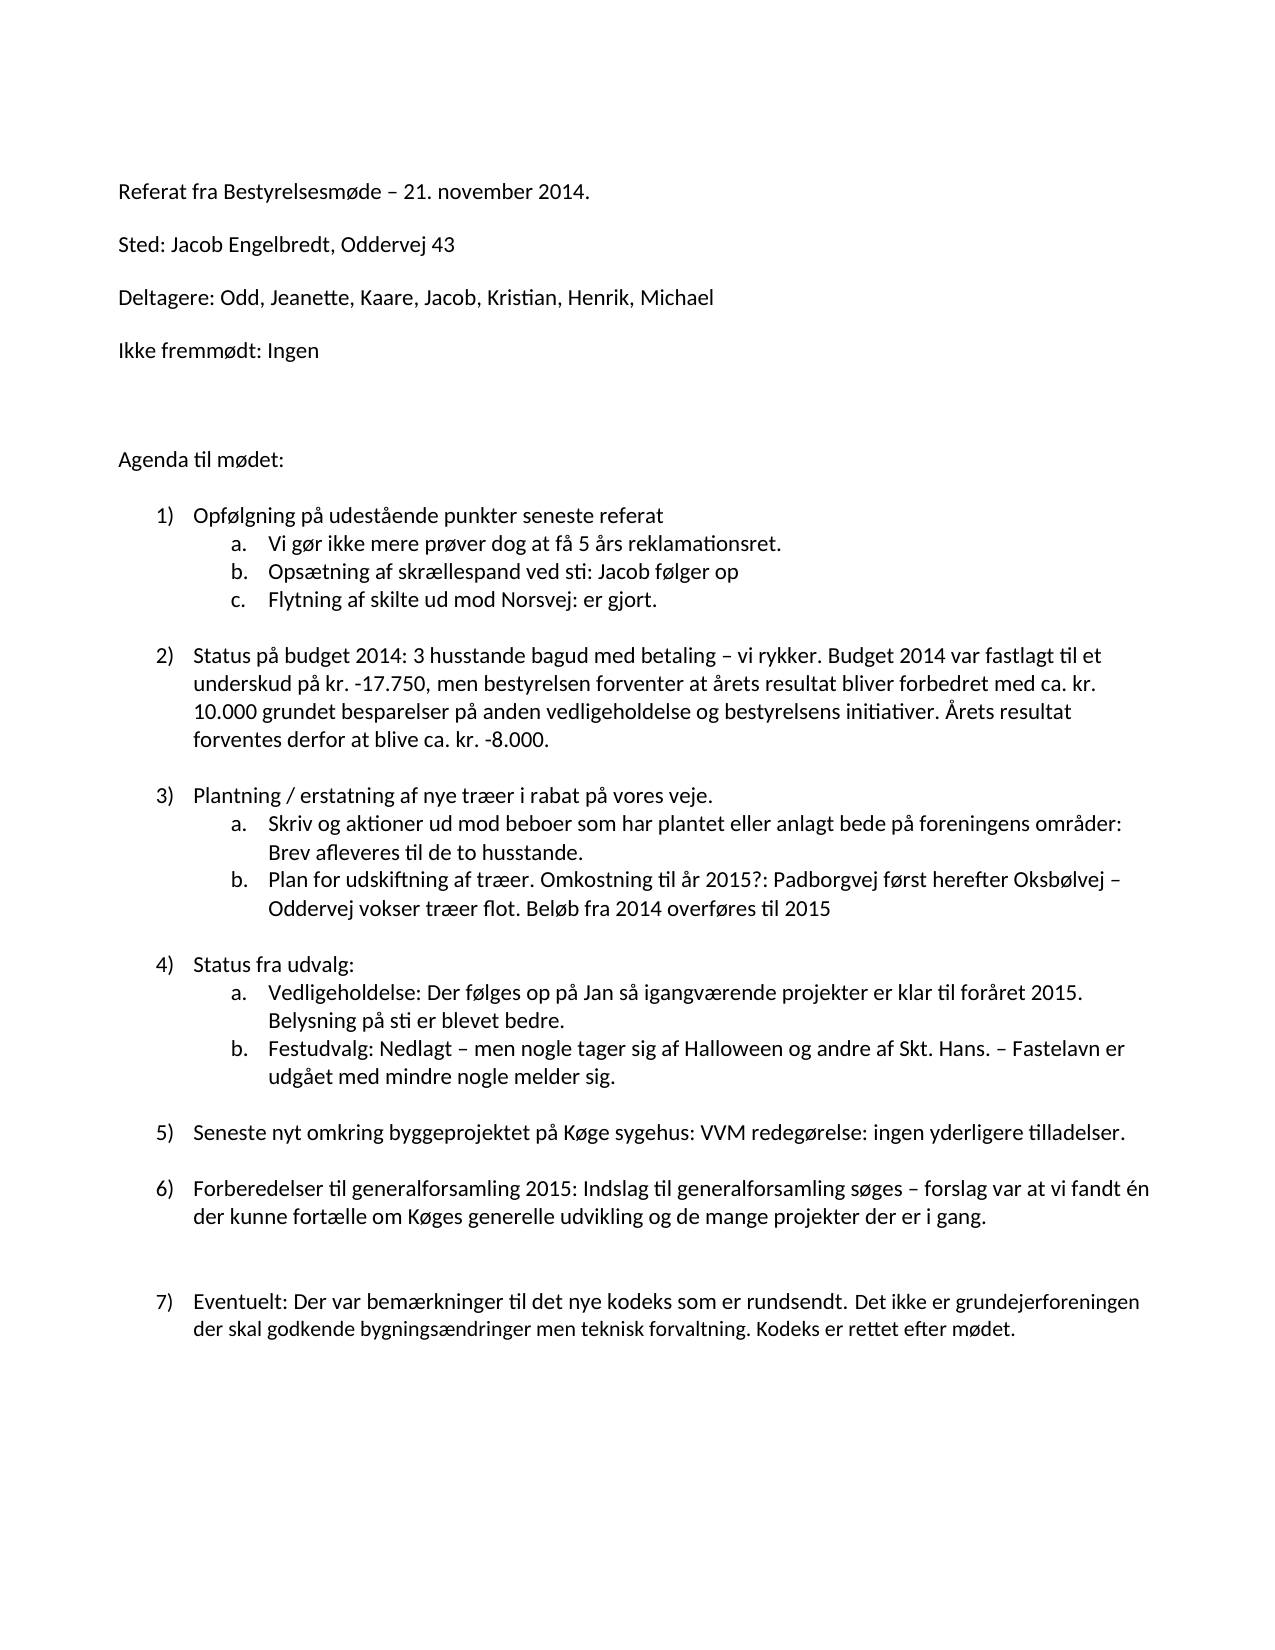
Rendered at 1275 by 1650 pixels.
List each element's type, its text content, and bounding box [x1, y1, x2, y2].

list Opsætning af skrællespand ved sti: Jacob følger op [231, 557, 1157, 585]
list Status fra udvalg: [156, 950, 1157, 978]
list Eventuelt: Der var bemærkninger til det nye kodeks som er rundsendt. Det ikke er grundejerforeningen der skal godkende bygningsændringer men teknisk forvaltning. Kodeks er rettet efter mødet. [156, 1287, 1157, 1342]
list Opfølgning på udestående punkter seneste referat [156, 501, 1157, 529]
list Flytning af skilte ud mod Norsvej: er gjort. [231, 585, 1157, 613]
text Deltagere: Odd, Jeanette, Kaare, Jacob, Kristian, Henrik, Michael [118, 283, 1157, 311]
list Status på budget 2014: 3 husstande bagud med betaling – vi rykker. Budget 2014 var fastlagt til et underskud på kr. -17.750, men bestyrelsen forventer at årets resultat bliver forbedret med ca. kr. 10.000 grundet besparelser på anden vedligeholdelse og bestyrelsens initiativer. Årets resultat forventes derfor at blive ca. kr. -8.000. [156, 641, 1157, 753]
text Referat fra Bestyrelsesmøde – 21. november 2014. [118, 177, 1157, 205]
text Agenda til mødet: [118, 445, 1157, 473]
list Festudvalg: Nedlagt – men nogle tager sig af Halloween og andre af Skt. Hans. – Fastelavn er udgået med mindre nogle melder sig. [231, 1034, 1157, 1090]
text Ikke fremmødt: Ingen [118, 336, 1157, 364]
list Seneste nyt omkring byggeprojektet på Køge sygehus: VVM redegørelse: ingen yderligere tilladelser. [156, 1118, 1157, 1146]
list Vedligeholdelse: Der følges op på Jan så igangværende projekter er klar til foråret 2015. Belysning på sti er blevet bedre. [231, 978, 1157, 1034]
list Skriv og aktioner ud mod beboer som har plantet eller anlagt bede på foreningens områder: Brev afleveres til de to husstande. [231, 809, 1157, 866]
list Vi gør ikke mere prøver dog at få 5 års reklamationsret. [231, 529, 1157, 557]
list Plan for udskiftning af træer. Omkostning til år 2015?: Padborgvej først herefter Oksbølvej – Oddervej vokser træer flot. Beløb fra 2014 overføres til 2015 [231, 866, 1157, 922]
list Plantning / erstatning af nye træer i rabat på vores veje. [156, 782, 1157, 809]
text Sted: Jacob Engelbredt, Oddervej 43 [118, 230, 1157, 258]
list Forberedelser til generalforsamling 2015: Indslag til generalforsamling søges – forslag var at vi fandt én der kunne fortælle om Køges generelle udvikling og de mange projekter der er i gang. [156, 1174, 1157, 1230]
